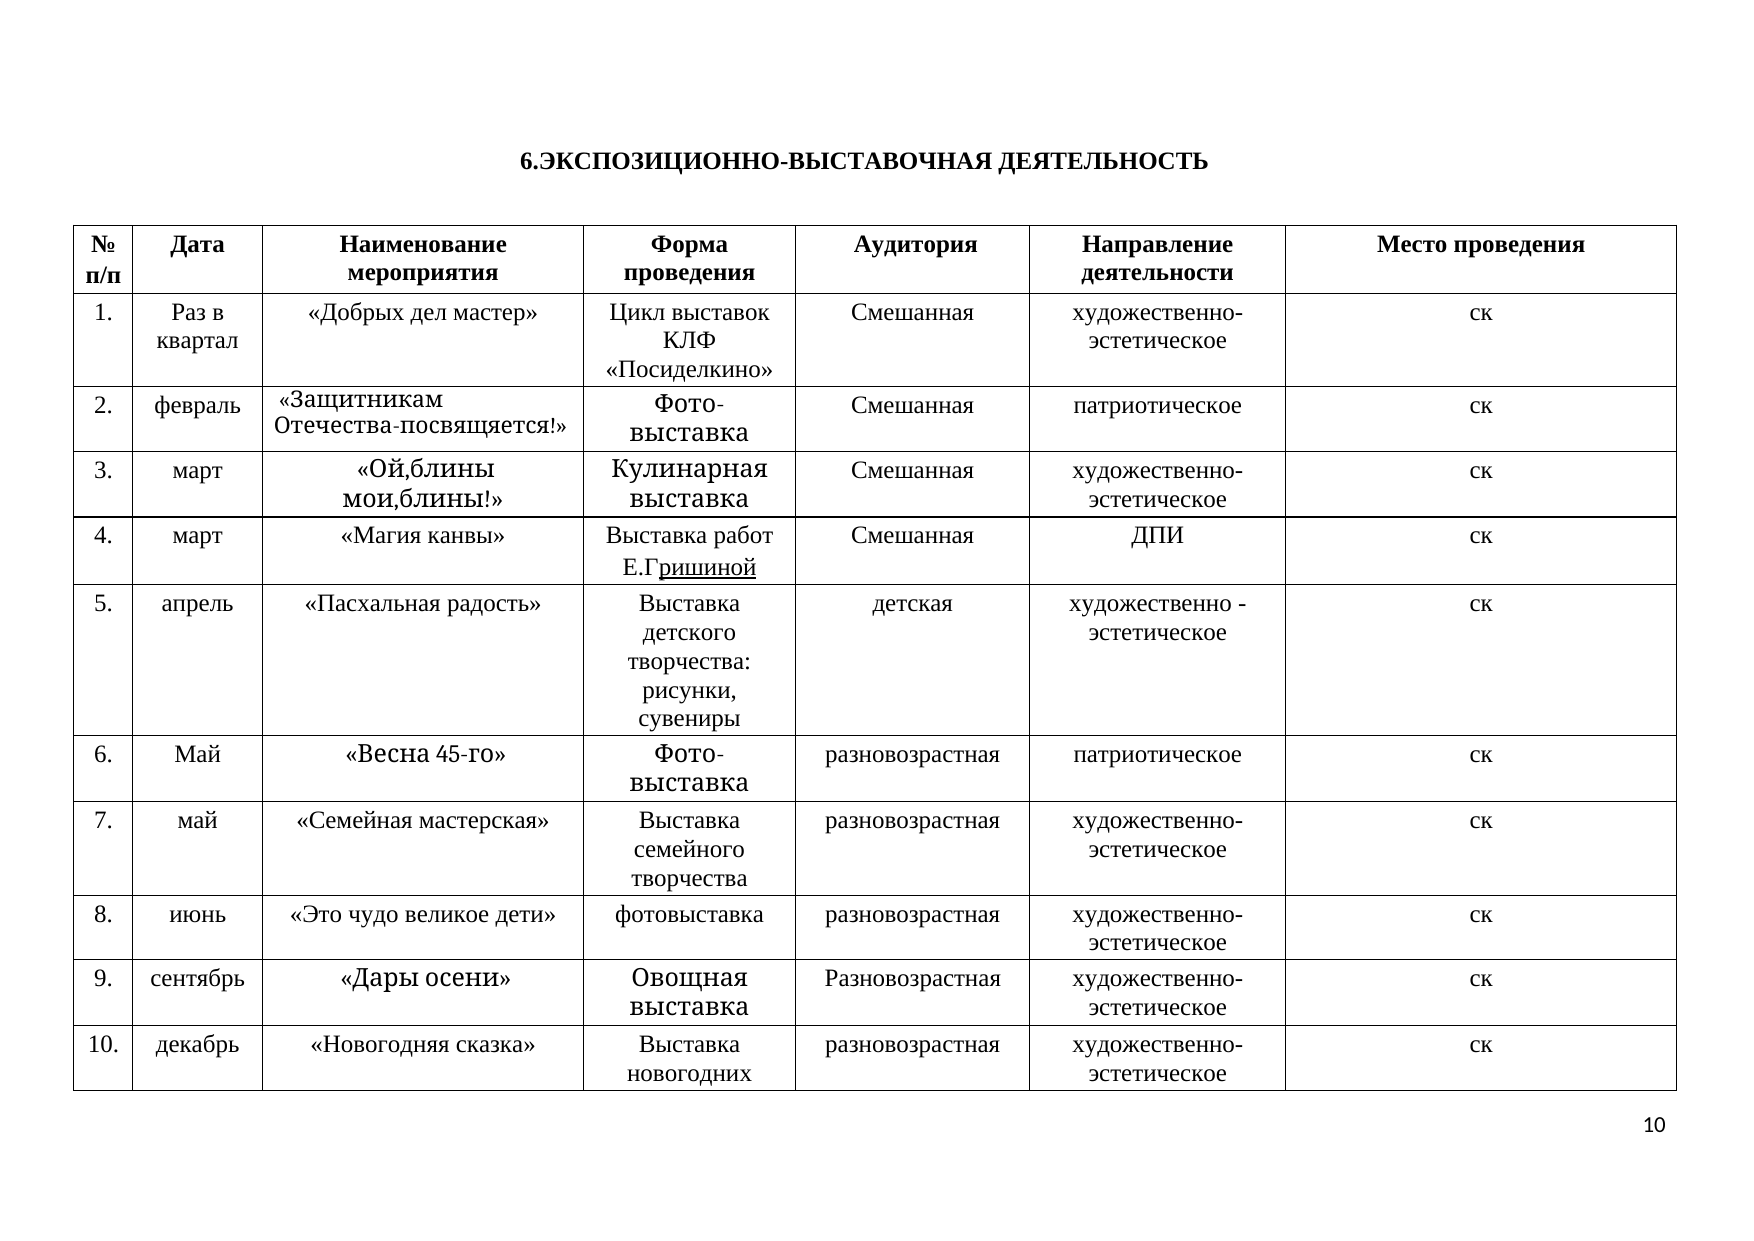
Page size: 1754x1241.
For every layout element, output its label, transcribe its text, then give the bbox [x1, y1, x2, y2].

table_cell художественно-эстетическое [1030, 960, 1285, 1025]
table_header Направление деятельности [1030, 226, 1285, 292]
table_cell Май [133, 736, 262, 801]
table_cell Фото-выставка [584, 736, 795, 801]
table_cell Раз в квартал [133, 294, 262, 386]
table_cell разновозрастная [796, 896, 1029, 959]
table_cell «Пасхальная радость» [263, 585, 583, 735]
table_cell ск [1286, 960, 1676, 1025]
table_cell «Это чудо великое дети» [263, 896, 583, 959]
table_cell художественно-эстетическое [1030, 896, 1285, 959]
table_cell Выставка детского творчества: рисунки, сувениры [584, 585, 795, 735]
table_cell Смешанная [796, 452, 1029, 516]
table_cell июнь [133, 896, 262, 959]
table_cell 5. [74, 585, 132, 735]
table_cell патриотическое [1030, 736, 1285, 801]
table_cell Разновозрастная [796, 960, 1029, 1025]
table_cell художественно -эстетическое [1030, 585, 1285, 735]
table_header Форма проведения [584, 226, 795, 292]
table_cell «Семейная мастерская» [263, 802, 583, 894]
table_cell 4. [74, 518, 132, 584]
table_cell март [133, 518, 262, 584]
table_cell «Магия канвы» [263, 518, 583, 584]
table_cell «Защитникам Отечества-посвящяется!» [263, 387, 583, 451]
table_header Аудитория [796, 226, 1029, 292]
table_cell март [133, 452, 262, 516]
table_cell 6. [74, 736, 132, 801]
table_cell ск [1286, 1026, 1676, 1090]
table_header Наименование мероприятия [263, 226, 583, 292]
table_cell «Весна 45-го» [263, 736, 583, 801]
table_cell 10. [74, 1026, 132, 1090]
table_cell май [133, 802, 262, 894]
table_cell ск [1286, 294, 1676, 386]
table_header Дата [133, 226, 262, 292]
table_cell разновозрастная [796, 736, 1029, 801]
table_cell ск [1286, 387, 1676, 451]
table_header № п/п [74, 226, 132, 292]
list 6.ЭКСПОЗИЦИОННО-ВЫСТАВОЧНАЯ ДЕЯТЕЛЬНОСТЬ [164, 146, 1665, 175]
table_cell 9. [74, 960, 132, 1025]
table_cell ск [1286, 585, 1676, 735]
table_cell Выставка семейного творчества [584, 802, 795, 894]
table_cell художественно-эстетическое [1030, 452, 1285, 516]
table_cell декабрь [133, 1026, 262, 1090]
table_cell февраль [133, 387, 262, 451]
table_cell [1030, 1026, 1285, 1090]
table_cell художественно-эстетическое [1030, 802, 1285, 894]
table_cell детская [796, 585, 1029, 735]
table_cell разновозрастная [796, 1026, 1029, 1090]
table_cell ск [1286, 518, 1676, 584]
table_cell ск [1286, 452, 1676, 516]
table_cell художественно-эстетическое [1030, 294, 1285, 386]
table_cell ск [1286, 736, 1676, 801]
table_cell Кулинарная выставка [584, 452, 795, 516]
table_cell апрель [133, 585, 262, 735]
table_cell ск [1286, 896, 1676, 959]
table_cell 3. [74, 452, 132, 516]
table_cell ск [1286, 802, 1676, 894]
table_cell Смешанная [796, 294, 1029, 386]
table_cell Цикл выставок КЛФ «Посиделкино» [584, 294, 795, 386]
table_cell 2. [74, 387, 132, 451]
table_cell 1. [74, 294, 132, 386]
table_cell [584, 1026, 795, 1090]
table_cell фотовыставка [584, 896, 795, 959]
table_cell 7. [74, 802, 132, 894]
table_cell разновозрастная [796, 802, 1029, 894]
table_cell патриотическое [1030, 387, 1285, 451]
table_cell «Ой,блины мои,блины!» [263, 452, 583, 516]
table_cell «Новогодняя сказка» [263, 1026, 583, 1090]
table_cell Выставка работ Е.Гришиной [584, 518, 795, 584]
table_header Место проведения [1286, 226, 1676, 292]
table_cell Фото-выставка [584, 387, 795, 451]
table_cell Смешанная [796, 387, 1029, 451]
table_cell 8. [74, 896, 132, 959]
table_cell «Дары осени» [263, 960, 583, 1025]
table_cell сентябрь [133, 960, 262, 1025]
table_cell «Добрых дел мастер» [263, 294, 583, 386]
table_cell ДПИ [1030, 518, 1285, 584]
table_cell Смешанная [796, 518, 1029, 584]
table_cell Овощная выставка [584, 960, 795, 1025]
